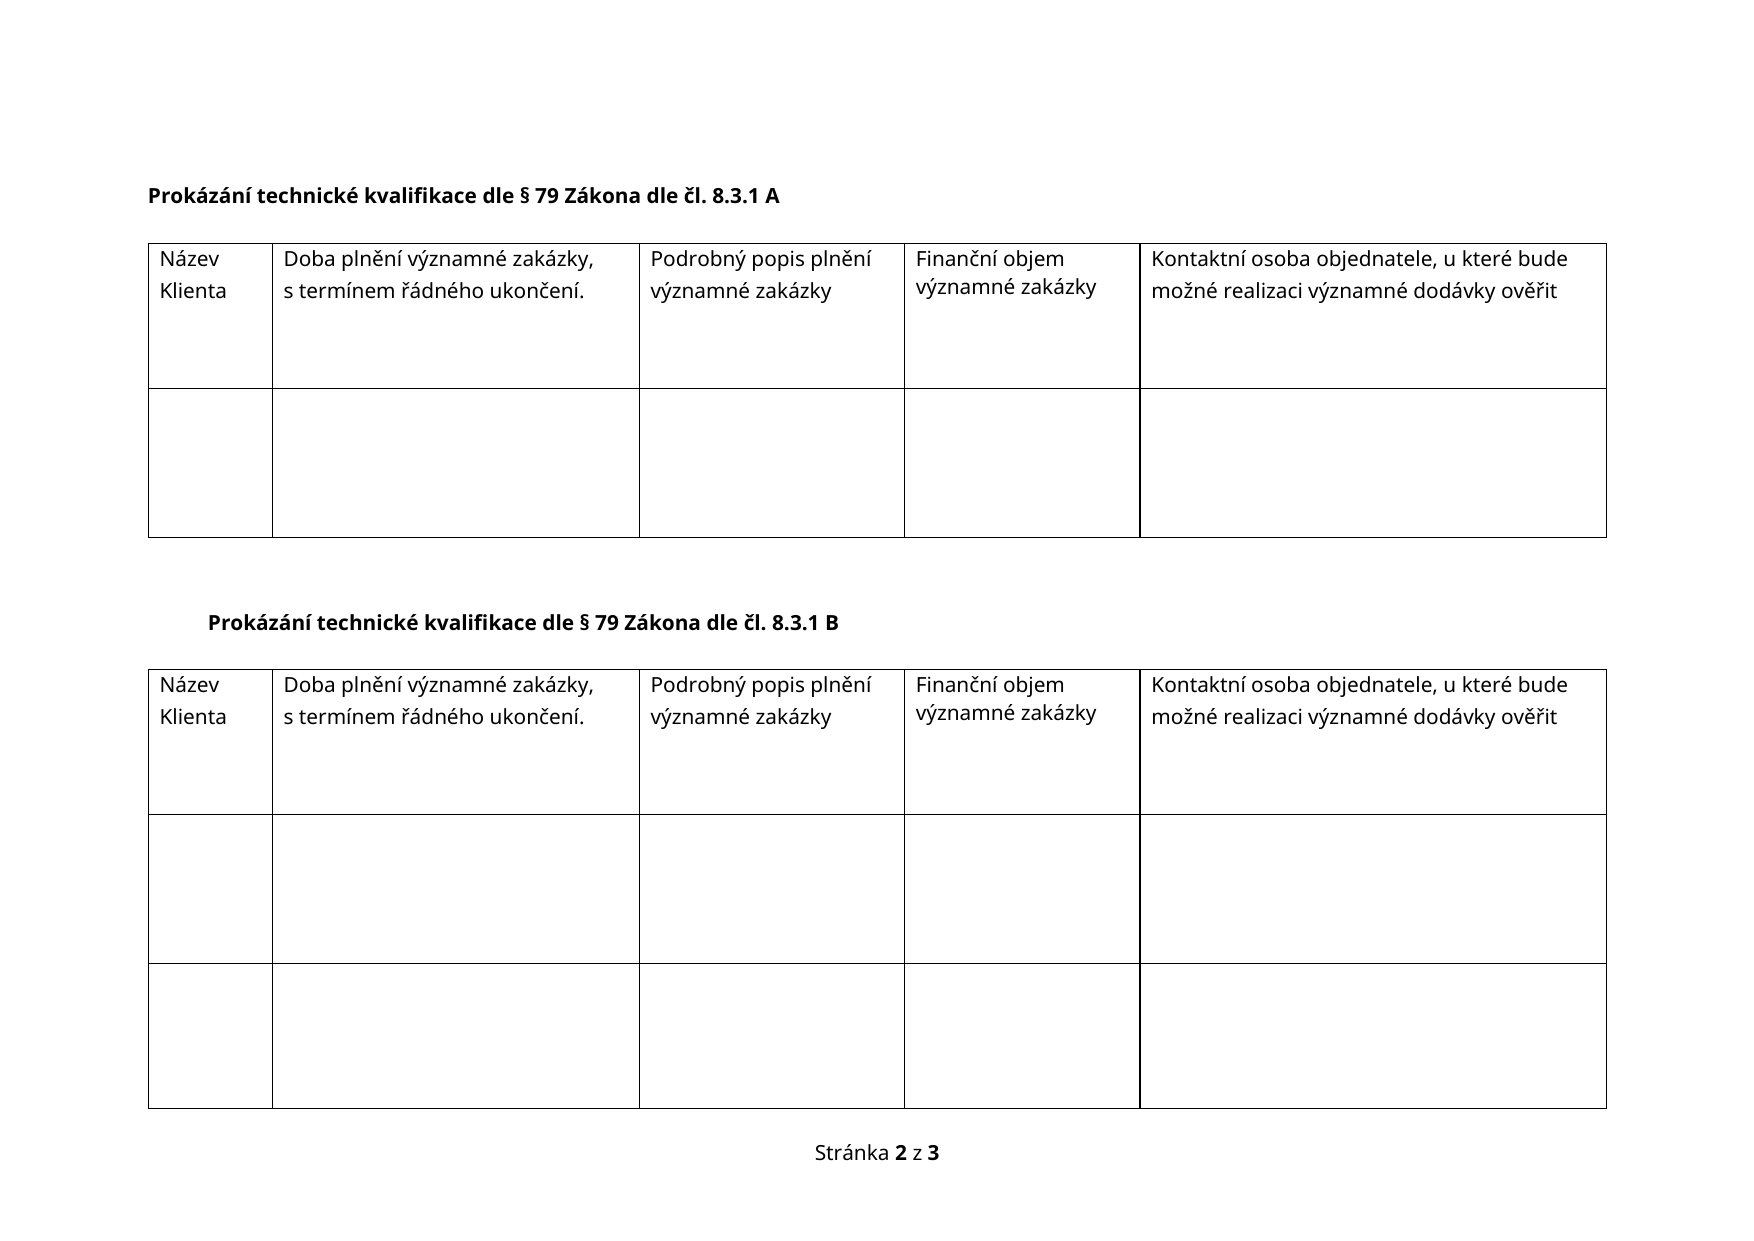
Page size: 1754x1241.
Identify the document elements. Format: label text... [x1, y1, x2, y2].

table_header Doba plnění významné zakázky, s termínem řádného ukončení. [273, 670, 639, 814]
table_header Podrobný popis plnění významné zakázky [640, 244, 904, 388]
table_header Finanční objem významné zakázky [905, 244, 1139, 388]
table_header Název Klienta [149, 670, 272, 814]
table_cell [640, 389, 904, 537]
subtitle Prokázání technické kvalifikace dle § 79 Zákona dle čl. 8.3.1 B [148, 608, 1606, 636]
table_header Doba plnění významné zakázky, s termínem řádného ukončení. [273, 244, 639, 388]
table_cell [1141, 389, 1606, 537]
table_cell [905, 815, 1139, 963]
table_header Podrobný popis plnění významné zakázky [640, 670, 904, 814]
table_header Název Klienta [149, 244, 272, 388]
table_cell [273, 964, 639, 1108]
table_cell [273, 815, 639, 963]
table_cell [149, 964, 272, 1108]
table_cell [273, 389, 639, 537]
table_cell [905, 389, 1139, 537]
table_header Kontaktní osoba objednatele, u které bude možné realizaci významné dodávky ověřit [1141, 244, 1606, 388]
table_cell [1141, 815, 1606, 963]
table_cell [640, 964, 904, 1108]
subtitle Prokázání technické kvalifikace dle § 79 Zákona dle čl. 8.3.1 A [148, 182, 1606, 210]
table_cell [1141, 964, 1606, 1108]
table_cell [905, 964, 1139, 1108]
table_cell [149, 389, 272, 537]
table_cell [640, 815, 904, 963]
table_header Kontaktní osoba objednatele, u které bude možné realizaci významné dodávky ověřit [1141, 670, 1606, 814]
table_header Finanční objem významné zakázky [905, 670, 1139, 814]
table_cell [149, 815, 272, 963]
